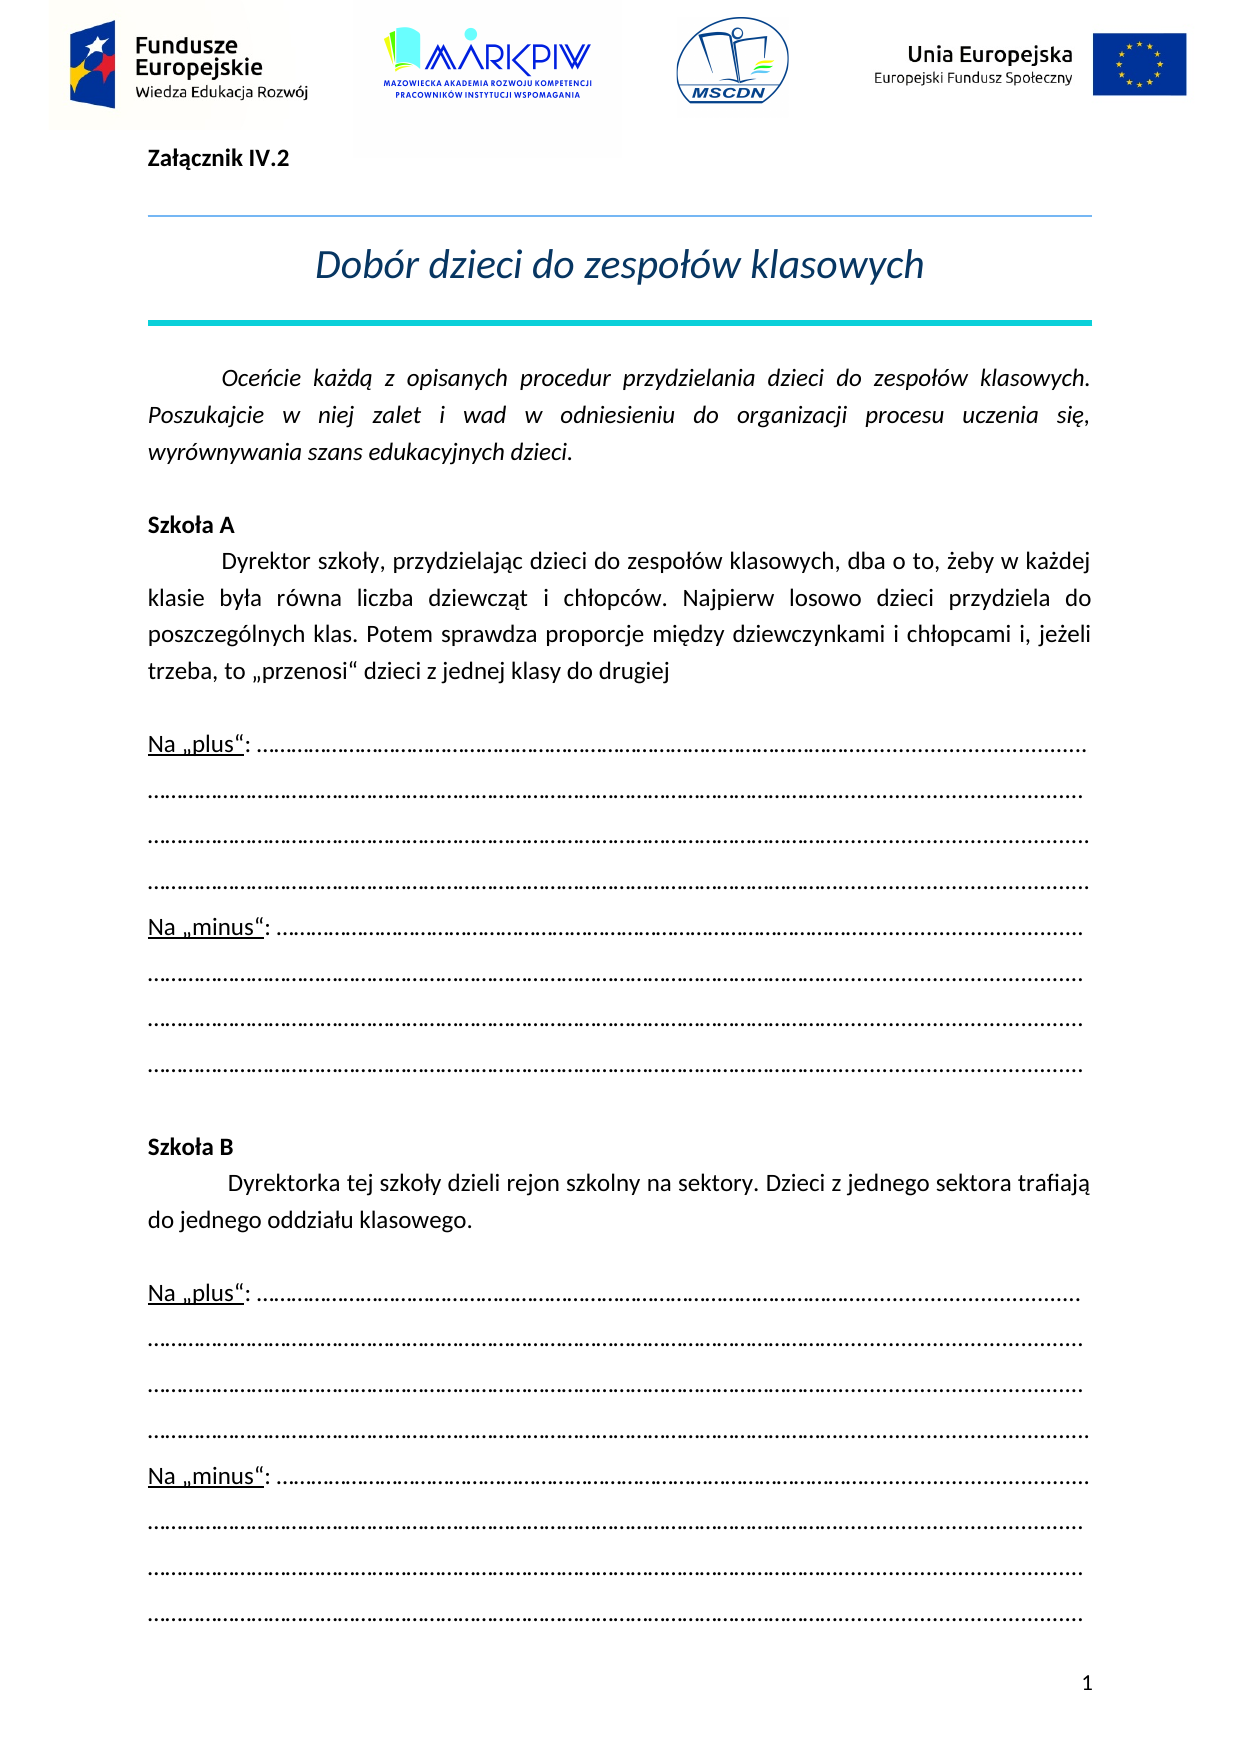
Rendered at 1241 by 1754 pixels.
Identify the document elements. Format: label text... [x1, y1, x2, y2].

picture [854, 12, 1207, 116]
text Na „plus“: …………………………………………………………………………………………….................................... [148, 728, 1092, 759]
text Na „minus“: …………………………………………………………………………………………................................... [148, 911, 1092, 942]
text Oceńcie każdą z opisanych procedur przydzielania dzieci do zespołów klasowych. Poszukajcie w niej zalet i wad w odniesieniu do organizacji procesu uczenia się, wyrównywania szans edukacyjnych dzieci. [148, 363, 1092, 466]
text …………………………………………………………………………………………………………....................................... [148, 1003, 1092, 1033]
text …………………………………………………………………………………………………………........................................ [148, 865, 1092, 896]
picture [353, 0, 622, 142]
text …………………………………………………………………………………………………………........................................ [148, 820, 1092, 850]
text Na „plus“: ……………………………………………………………………………………………................................... [148, 1277, 1092, 1307]
text …………………………………………………………………………………………………………....................................... [148, 1597, 1092, 1627]
text Na „minus“: ………………………………………………………………………………………….................................... [148, 1460, 1092, 1490]
picture [48, 0, 329, 130]
text …………………………………………………………………………………………………………....................................... [148, 1368, 1092, 1399]
text …………………………………………………………………………………………………………....................................... [148, 1323, 1092, 1353]
text …………………………………………………………………………………………………………....................................... [148, 1506, 1092, 1536]
text Dyrektor szkoły, przydzielając dzieci do zespołów klasowych, dba o to, żeby w każdej klasie była równa liczba dziewcząt i chłopców. Najpierw losowo dzieci przydziela do poszczególnych klas. Potem sprawdza proporcje między dziewczynkami i chłopcami i, jeżeli trzeba, to „przenosi“ dzieci z jednej klasy do drugiej [148, 545, 1092, 686]
text Szkoła B [148, 1131, 1092, 1161]
text …………………………………………………………………………………………………………....................................... [148, 957, 1092, 987]
text Dyrektorka tej szkoły dzieli rejon szkolny na sektory. Dzieci z jednego sektora trafiają do jednego oddziału klasowego. [148, 1167, 1092, 1234]
text …………………………………………………………………………………………………………....................................... [148, 1048, 1092, 1079]
text Załącznik IV.2 [148, 142, 1092, 172]
title Dobór dzieci do zespołów klasowych [148, 217, 1092, 320]
text …………………………………………………………………………………………………………....................................... [148, 774, 1092, 804]
text Szkoła A [148, 509, 1092, 539]
text …………………………………………………………………………………………………………........................................ [148, 1414, 1092, 1444]
picture [676, 17, 789, 118]
text …………………………………………………………………………………………………………....................................... [148, 1551, 1092, 1582]
